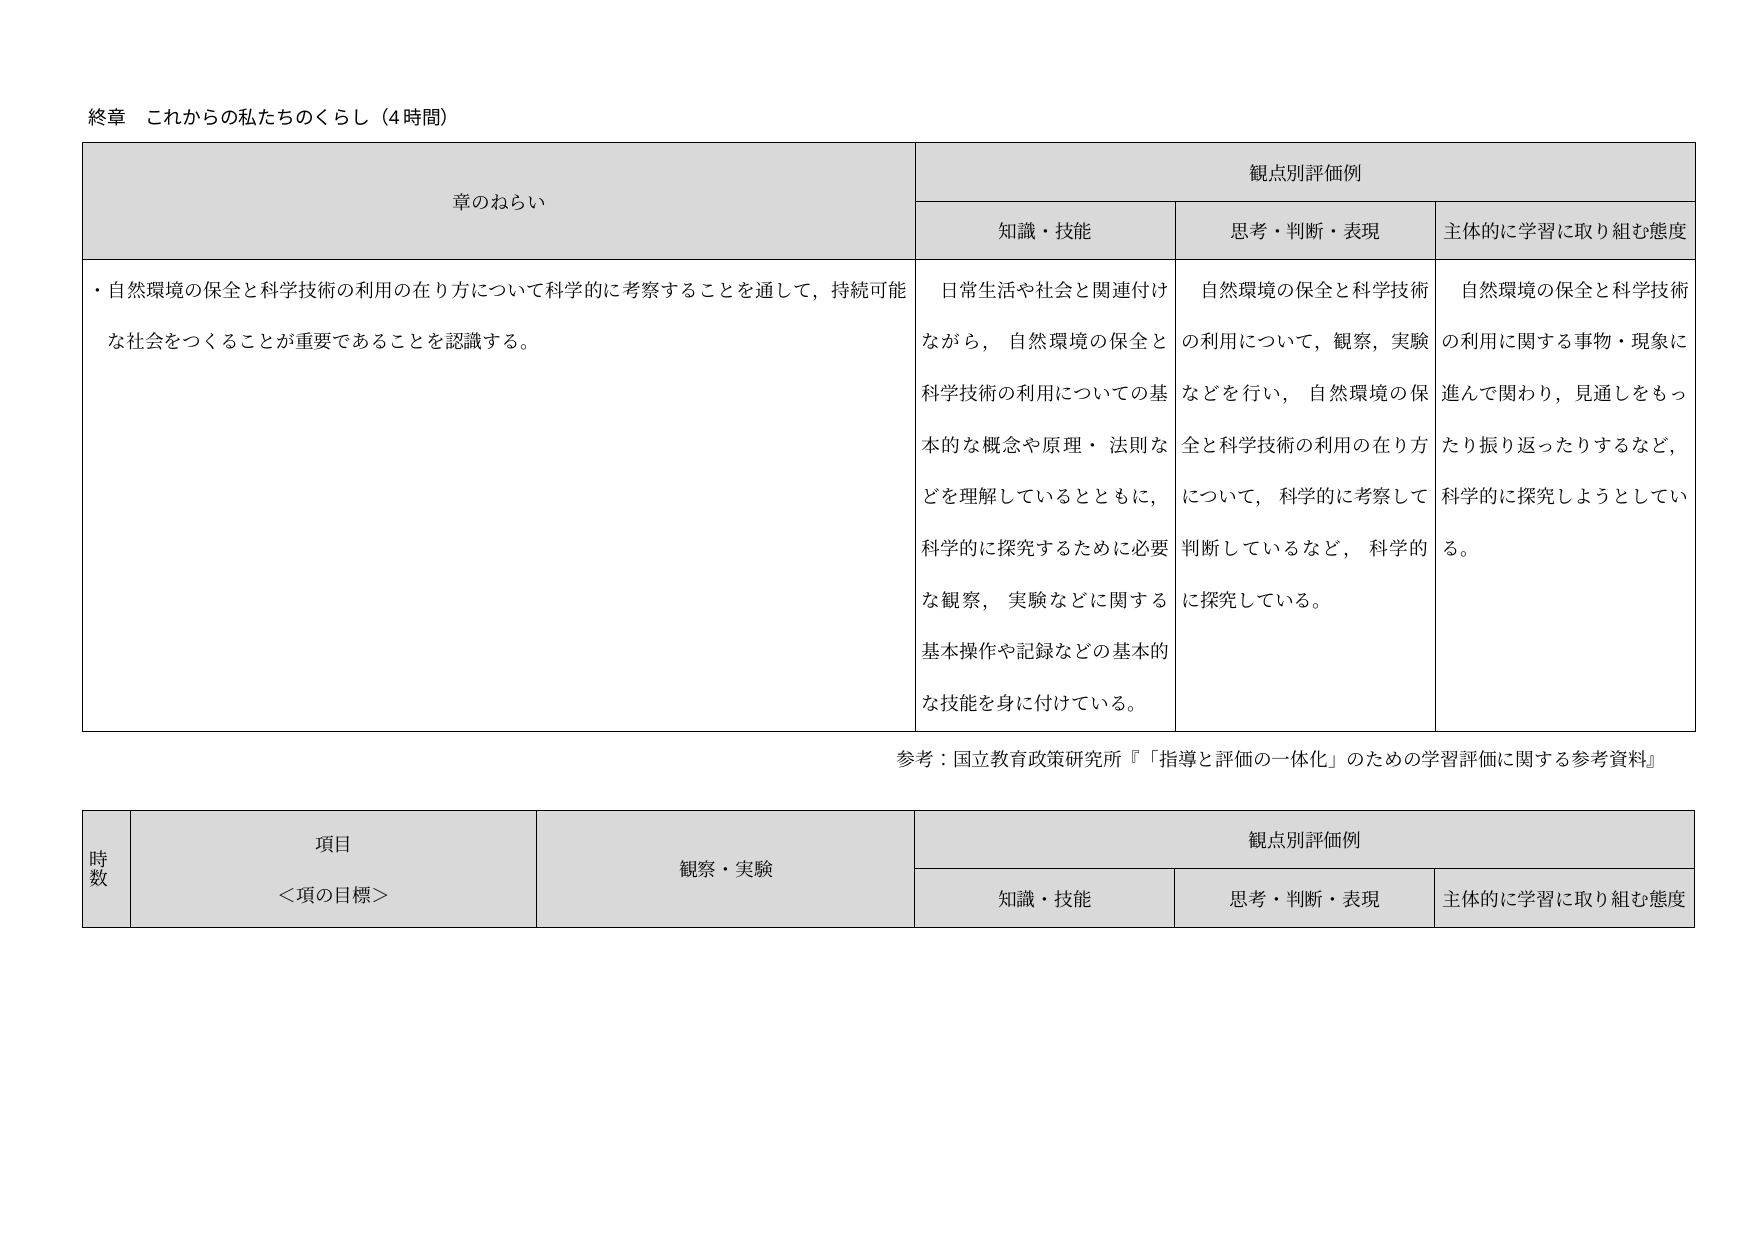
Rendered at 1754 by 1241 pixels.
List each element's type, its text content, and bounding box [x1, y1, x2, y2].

table_cell ・自然環境の保全と科学技術の利用の在り方について科学的に考察することを通して，持続可能な社会をつくることが重要であることを認識する。 [83, 260, 915, 731]
table_cell 主体的に学習に取り組む態度 [1436, 202, 1695, 259]
table_cell 知識・技能 [916, 202, 1175, 259]
table_header 時数 [83, 811, 130, 927]
text 終章 これからの私たちのくらし（4時間） [89, 91, 1665, 142]
table_header 項目 ＜項の目標＞ [131, 811, 536, 927]
table_cell 思考・判断・表現 [1175, 869, 1434, 927]
table_cell 日常生活や社会と関連付けながら， 自然環境の保全と科学技術の利用についての基本的な概念や原理・ 法則などを理解しているとともに， 科学的に探究するために必要な観察， 実験などに関する基本操作や記録などの基本的な技能を身に付けている。 [916, 260, 1175, 731]
table_cell 自然環境の保全と科学技術の利用に関する事物・現象に進んで関わり，見通しをもったり振り返ったりするなど，科学的に探究しようとしている。 [1436, 260, 1695, 731]
table_header 観点別評価例 [916, 143, 1695, 201]
table_cell 自然環境の保全と科学技術の利用について，観察，実験などを行い， 自然環境の保全と科学技術の利用の在り方について， 科学的に考察して判断しているなど， 科学的に探究している。 [1176, 260, 1435, 731]
table_cell 思考・判断・表現 [1176, 202, 1435, 259]
table_header 章のねらい [83, 143, 915, 259]
table_header 観察・実験 [537, 811, 914, 927]
table_cell 知識・技能 [915, 869, 1174, 927]
table_header 観点別評価例 [915, 811, 1694, 868]
text 参考：国立教育政策研究所『「指導と評価の一体化」のための学習評価に関する参考資料』 [89, 732, 1665, 784]
table_cell 主体的に学習に取り組む態度 [1435, 869, 1694, 927]
